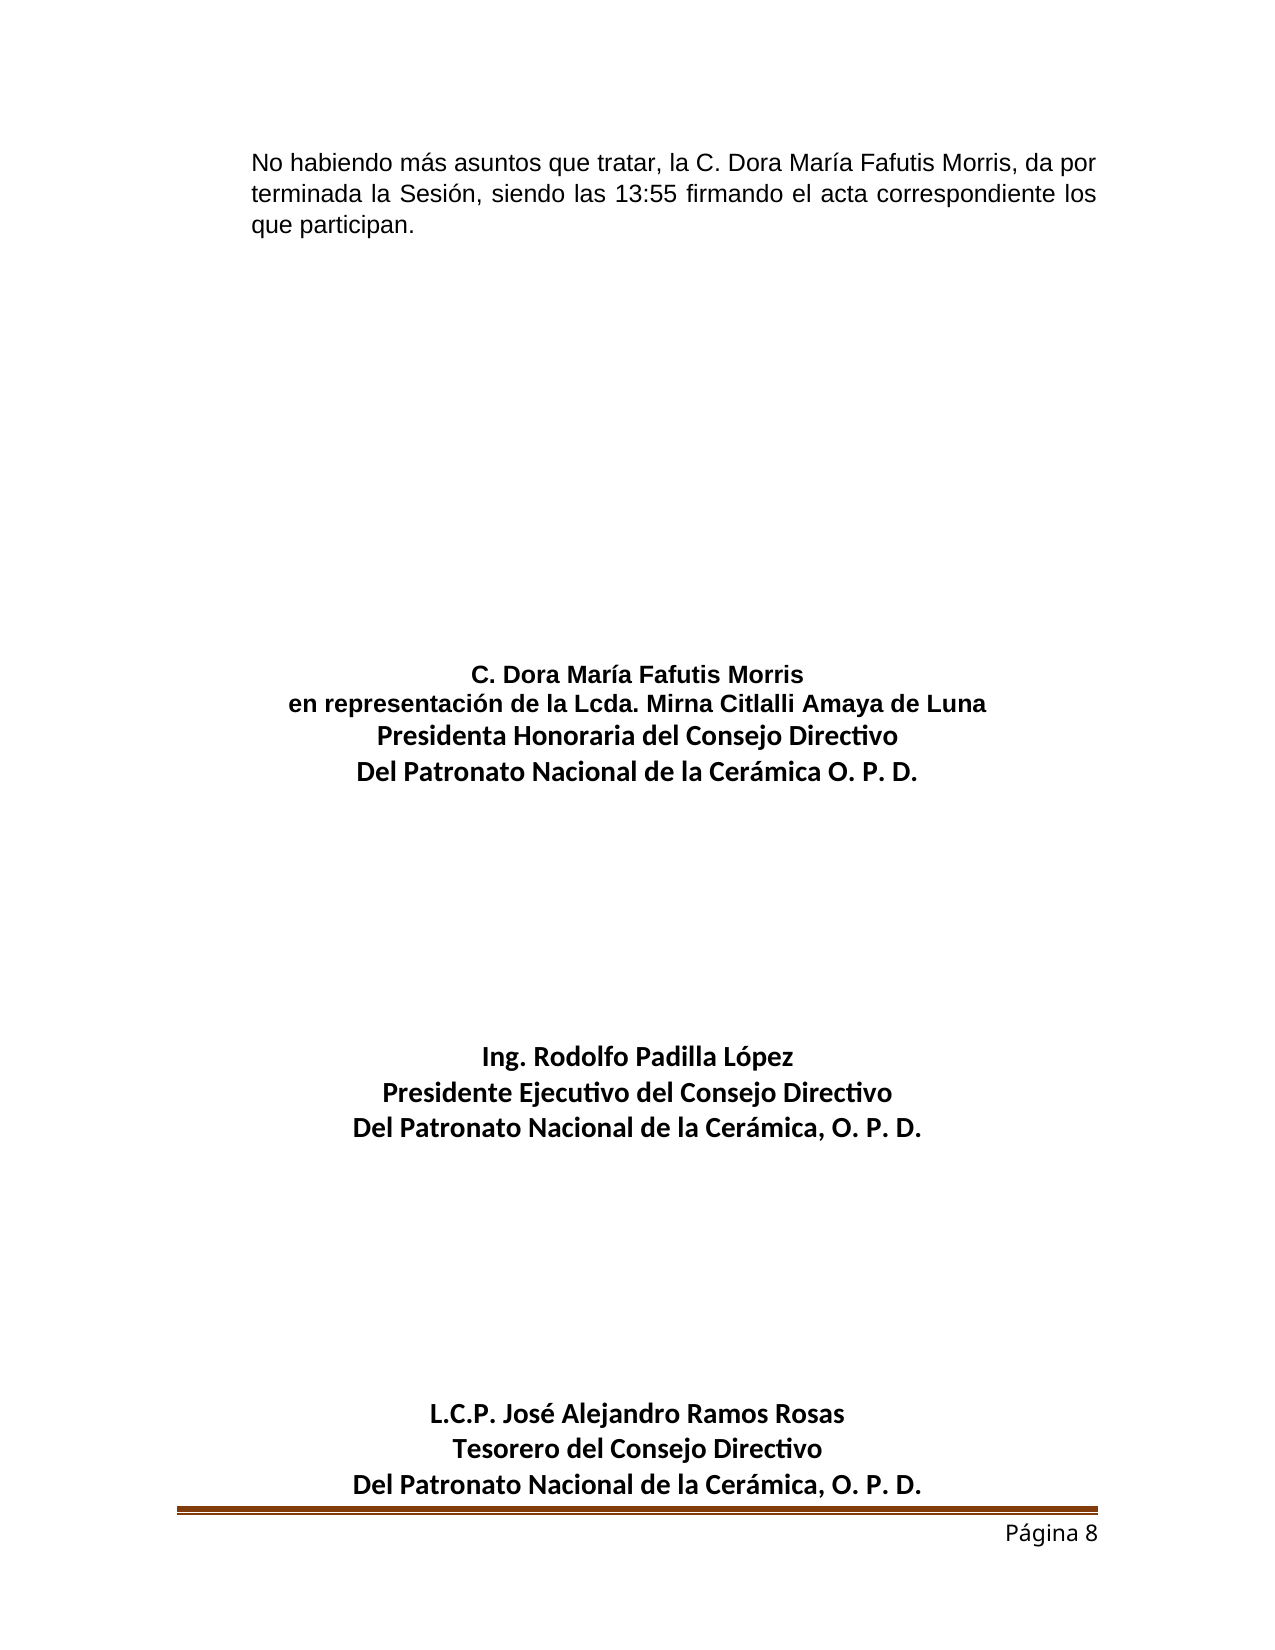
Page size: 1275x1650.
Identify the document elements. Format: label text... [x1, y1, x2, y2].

text Presidenta Honoraria del Consejo Directivo [177, 717, 1098, 753]
text Presidente Ejecutivo del Consejo Directivo [177, 1074, 1098, 1109]
text C. Dora María Fafutis Morris [177, 660, 1098, 689]
text en representación de la Lcda. Mirna Citlalli Amaya de Luna [177, 689, 1098, 717]
text Del Patronato Nacional de la Cerámica, O. P. D. [177, 1466, 1098, 1502]
text L.C.P. José Alejandro Ramos Rosas [177, 1395, 1098, 1431]
text Ing. Rodolfo Padilla López [177, 1038, 1098, 1074]
text No habiendo más asuntos que tratar, la C. Dora María Fafutis Morris, da por terminada la Sesión, siendo las 13:55 firmando el acta correspondiente los que participan. [251, 148, 1098, 238]
text Del Patronato Nacional de la Cerámica O. P. D. [177, 753, 1098, 789]
text Del Patronato Nacional de la Cerámica, O. P. D. [177, 1109, 1098, 1145]
text Tesorero del Consejo Directivo [177, 1431, 1098, 1466]
